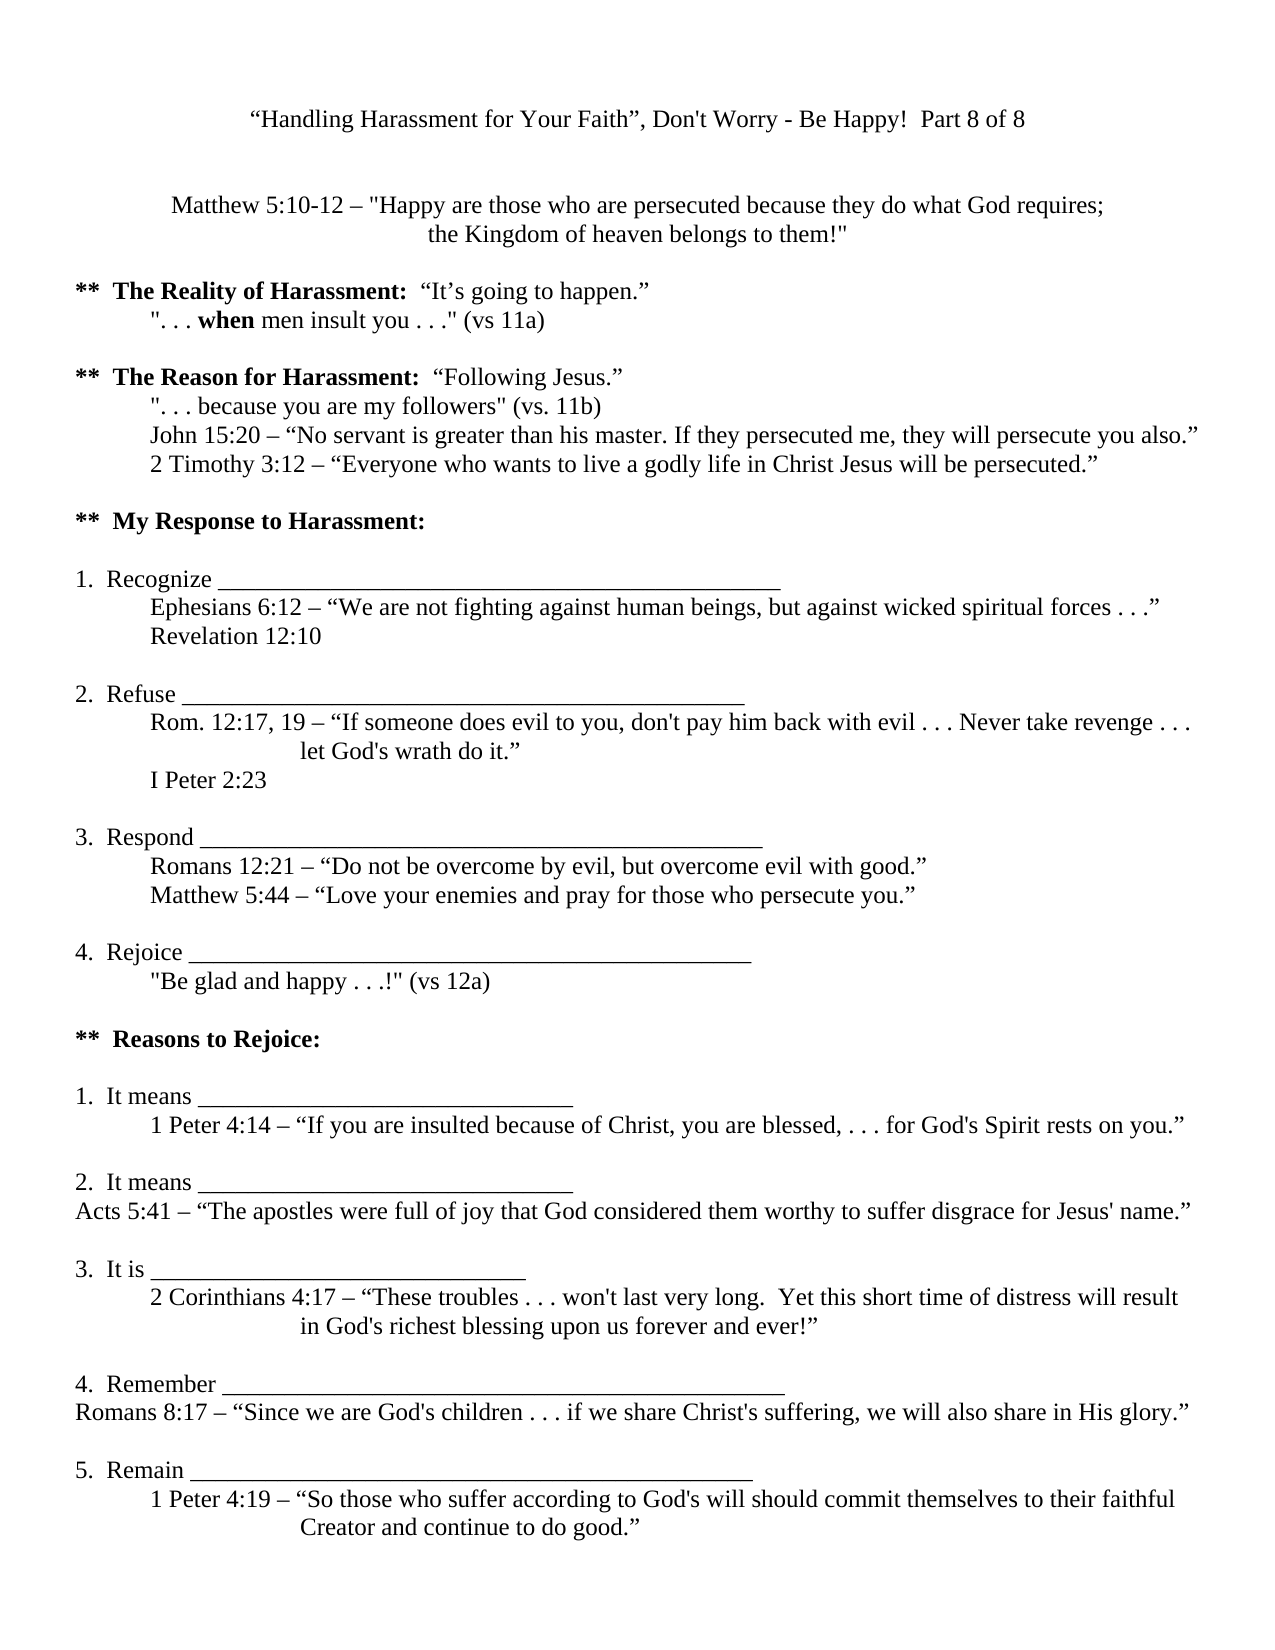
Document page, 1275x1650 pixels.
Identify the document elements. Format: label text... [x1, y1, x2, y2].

text 3. It is ______________________________ [75, 1254, 1200, 1282]
text 1. It means ______________________________ [75, 1081, 1200, 1110]
text 4. Remember _____________________________________________ [75, 1369, 1200, 1397]
text ". . . because you are my followers" (vs. 11b) [75, 391, 1200, 420]
text ** The Reality of Harassment: “It’s going to happen.” [75, 276, 1200, 305]
text ** The Reason for Harassment: “Following Jesus.” [75, 362, 1200, 391]
text Romans 12:21 – “Do not be overcome by evil, but overcome evil with good.” [75, 851, 1200, 880]
text "Be glad and happy . . .!" (vs 12a) [75, 966, 1200, 995]
text 3. Respond _____________________________________________ [75, 822, 1200, 851]
text ". . . when men insult you . . ." (vs 11a) [75, 305, 1200, 334]
text 5. Remain _____________________________________________ [75, 1455, 1200, 1484]
text 2. It means ______________________________ [75, 1167, 1200, 1196]
text 2 Timothy 3:12 – “Everyone who wants to live a godly life in Christ Jesus will be persecuted.” [75, 449, 1200, 477]
text the Kingdom of heaven belongs to them!" [75, 219, 1200, 247]
text ** Reasons to Rejoice: [75, 1024, 1200, 1052]
text 1 Peter 4:19 – “So those who suffer according to God's will should commit themselves to their faithful Creator and continue to do good.” [75, 1484, 1200, 1541]
text John 15:20 – “No servant is greater than his master. If they persecuted me, they will persecute you also.” [75, 420, 1200, 449]
text 2. Refuse _____________________________________________ [75, 679, 1200, 707]
text I Peter 2:23 [75, 765, 1200, 794]
text 4. Rejoice _____________________________________________ [75, 937, 1200, 966]
text ** My Response to Harassment: [75, 506, 1200, 535]
text “Handling Harassment for Your Faith”, Don't Worry - Be Happy! Part 8 of 8 [75, 104, 1200, 132]
text Romans 8:17 – “Since we are God's children . . . if we share Christ's suffering, we will also share in His glory.” [75, 1397, 1200, 1426]
text 2 Corinthians 4:17 – “These troubles . . . won't last very long. Yet this short time of distress will result in God's richest blessing upon us forever and ever!” [75, 1282, 1200, 1340]
text 1. Recognize _____________________________________________ [75, 564, 1200, 592]
text Revelation 12:10 [75, 621, 1200, 650]
text Matthew 5:10-12 – "Happy are those who are persecuted because they do what God requires; [75, 190, 1200, 219]
text Ephesians 6:12 – “We are not fighting against human beings, but against wicked spiritual forces . . .” [75, 592, 1200, 621]
text Acts 5:41 – “The apostles were full of joy that God considered them worthy to suffer disgrace for Jesus' name.” [75, 1196, 1200, 1225]
text Matthew 5:44 – “Love your enemies and pray for those who persecute you.” [75, 880, 1200, 909]
text Rom. 12:17, 19 – “If someone does evil to you, don't pay him back with evil . . . Never take revenge . . . let God's wrath do it.” [75, 707, 1200, 765]
text 1 Peter 4:14 – “If you are insulted because of Christ, you are blessed, . . . for God's Spirit rests on you.” [75, 1110, 1200, 1139]
